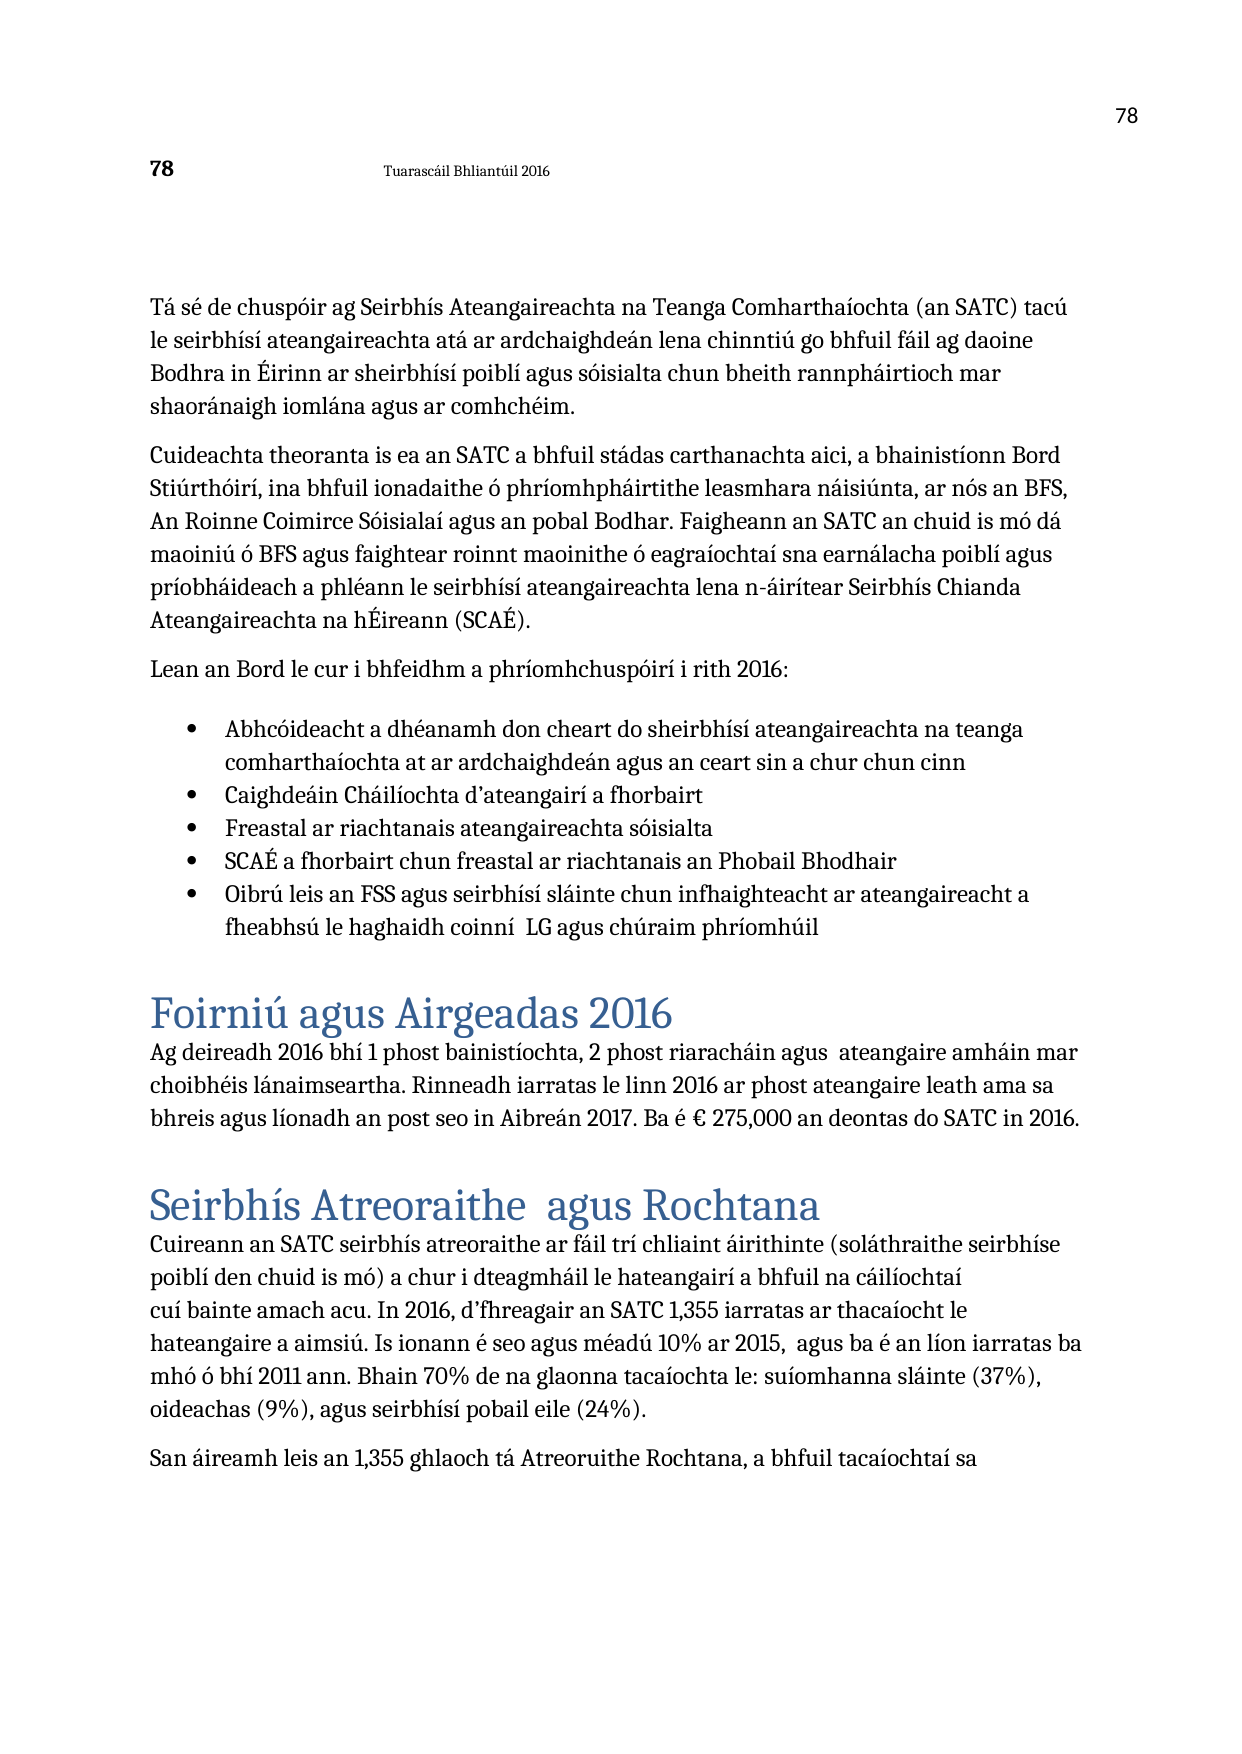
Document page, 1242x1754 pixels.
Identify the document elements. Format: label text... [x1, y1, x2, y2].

list SCAÉ a fhorbairt chun freastal ar riachtanais an Phobail Bhodhair [187, 847, 1092, 876]
list Caighdeáin Cháilíochta d’ateangairí a fhorbairt [187, 781, 1092, 809]
text Cuideachta theoranta is ea an SATC a bhfuil stádas carthanachta aici, a bhainistíonn Bord Stiúrthóirí, ina bhfuil ionadaithe ó phríomhpháirtithe leasmhara náisiúnta, ar nós an BFS, An Roinne Coimirce Sóisialaí agus an pobal Bodhar. Faigheann an SATC an chuid is mó dá maoiniú ó BFS agus faightear roinnt maoinithe ó eagraíochtaí sna earnálacha poiblí agus príobháideach a phléann le seirbhísí ateangaireachta lena n-áirítear Seirbhís Chianda Ateangaireachta na hÉireann (SCAÉ). [150, 441, 1092, 635]
list Oibrú leis an FSS agus seirbhísí sláinte chun infhaighteacht ar ateangaireacht a fheabhsú le haghaidh coinní LG agus chúraim phríomhúil [187, 880, 1092, 942]
list Freastal ar riachtanais ateangaireachta sóisialta [187, 814, 1092, 842]
text Tá sé de chuspóir ag Seirbhís Ateangaireachta na Teanga Comharthaíochta (an SATC) tacú le seirbhísí ateangaireachta atá ar ardchaighdeán lena chinntiú go bhfuil fáil ag daoine Bodhra in Éirinn ar sheirbhísí poiblí agus sóisialta chun bheith rannpháirtioch mar shaoránaigh iomlána agus ar comhchéim. [150, 293, 1092, 421]
subtitle Foirniú agus Airgeadas 2016 [150, 990, 1080, 1038]
text Ag deireadh 2016 bhí 1 phost bainistíochta, 2 phost riaracháin agus ateangaire amháin mar choibhéis lánaimseartha. Rinneadh iarratas le linn 2016 ar phost ateangaire leath ama sa bhreis agus líonadh an post seo in Aibreán 2017. Ba é € 275,000 an deontas do SATC in 2016. [150, 1038, 1092, 1133]
text Lean an Bord le cur i bhfeidhm a phríomhchuspóirí i rith 2016: [150, 655, 1092, 683]
text 78 Tuarascáil Bhliantúil 2016 [150, 156, 1094, 183]
text San áireamh leis an 1,355 ghlaoch tá Atreoruithe Rochtana, a bhfuil tacaíochtaí sa [150, 1444, 1092, 1472]
text cuí bainte amach acu. In 2016, d’fhreagair an SATC 1,355 iarratas ar thacaíocht le hateangaire a aimsiú. Is ionann é seo agus méadú 10% ar 2015, agus ba é an líon iarratas ba mhó ó bhí 2011 ann. Bhain 70% de na glaonna tacaíochta le: suíomhanna sláinte (37%), oideachas (9%), agus seirbhísí pobail eile (24%). [150, 1296, 1092, 1423]
text Cuireann an SATC seirbhís atreoraithe ar fáil trí chliaint áirithinte (soláthraithe seirbhíse poiblí den chuid is mó) a chur i dteagmháil le hateangairí a bhfuil na cáilíochtaí [150, 1229, 1092, 1291]
list Abhcóideacht a dhéanamh don cheart do sheirbhísí ateangaireachta na teanga comharthaíochta at ar ardchaighdeán agus an ceart sin a chur chun cinn [187, 715, 1092, 776]
subtitle Seirbhís Atreoraithe agus Rochtana [150, 1182, 1080, 1229]
